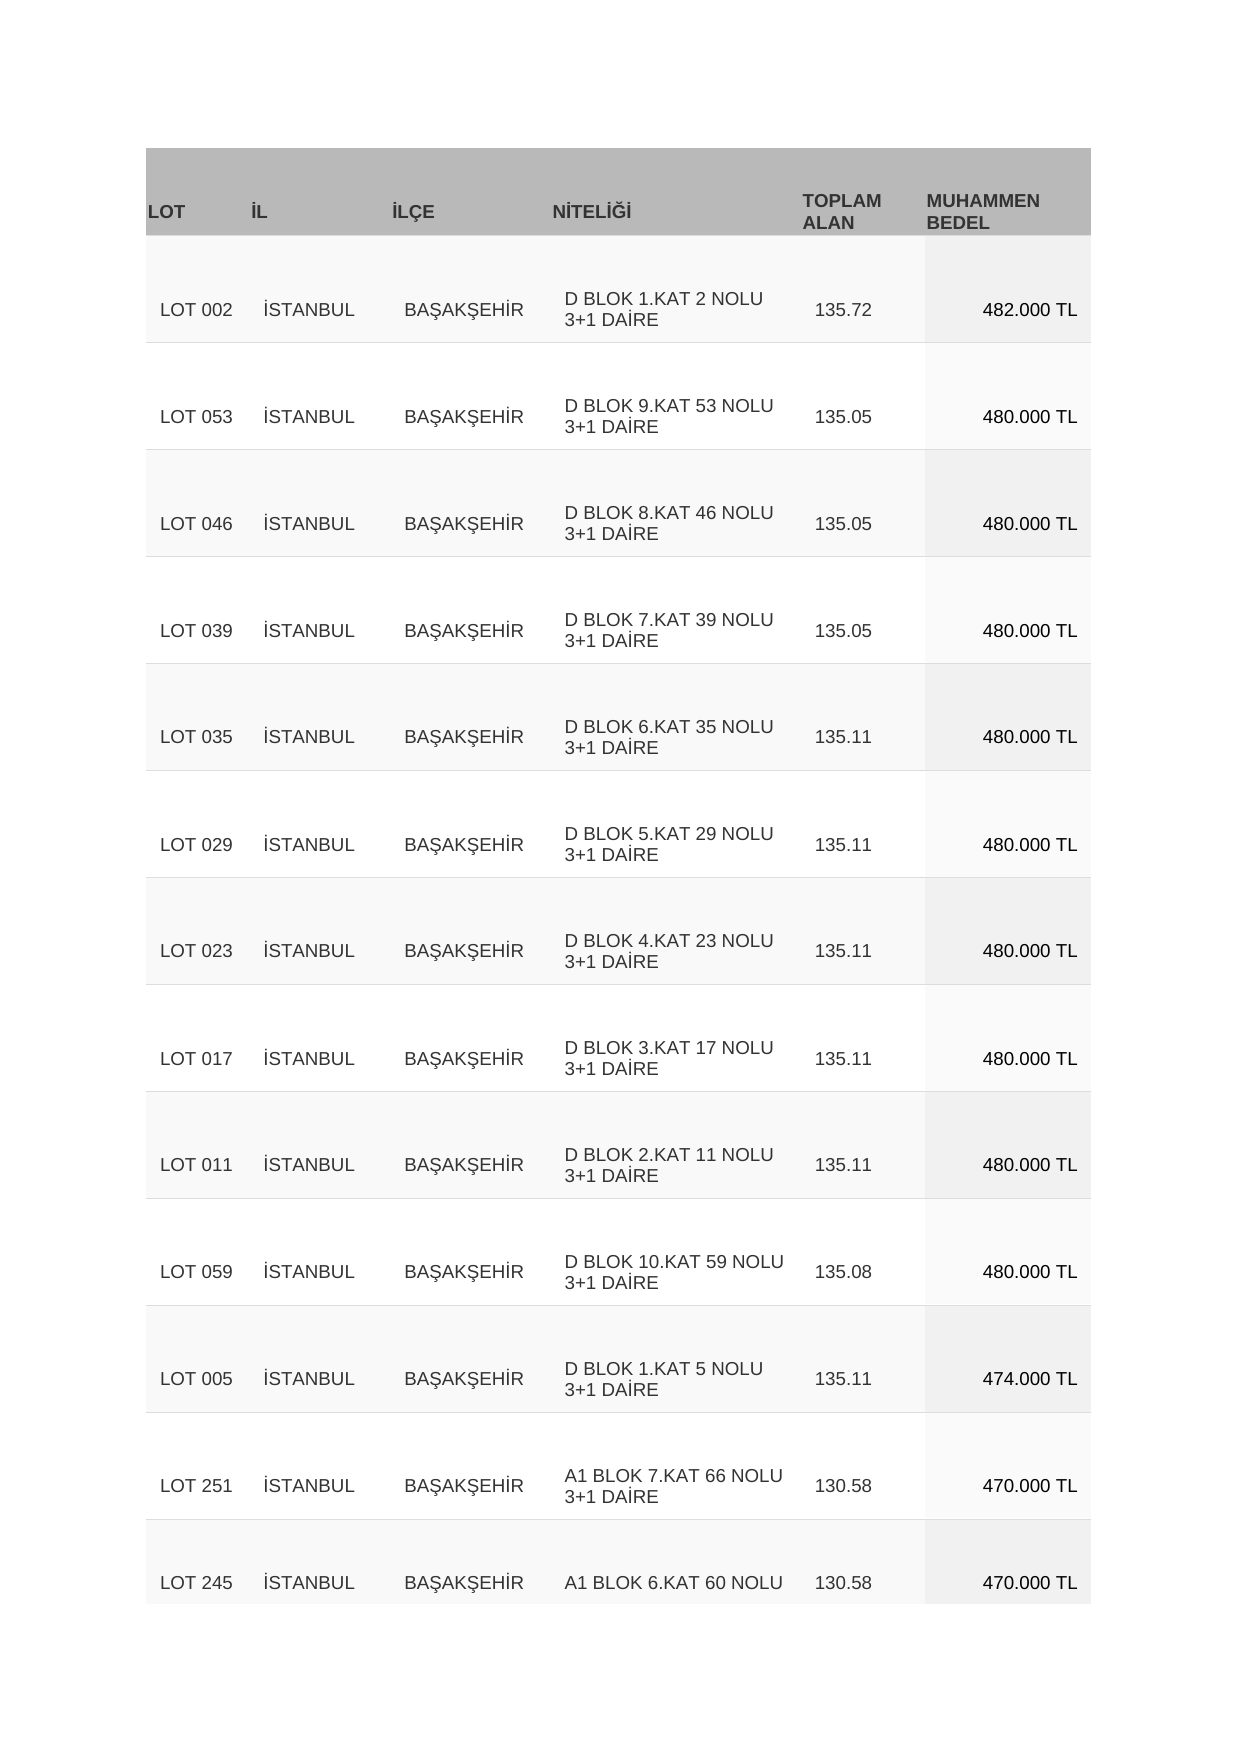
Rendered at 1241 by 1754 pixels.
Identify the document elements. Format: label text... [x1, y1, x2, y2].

table_cell İSTANBUL [249, 450, 390, 556]
table_header İLÇE [390, 148, 551, 235]
table_cell 135.05 [801, 557, 925, 663]
table_cell 135.05 [801, 450, 925, 556]
table_header NİTELİĞİ [551, 148, 801, 235]
table_cell 135.11 [801, 664, 925, 770]
table_header İL [249, 148, 390, 235]
table_cell D BLOK 5.KAT 29 NOLU 3+1 DAİRE [551, 771, 801, 877]
table_cell BAŞAKŞEHİR [390, 878, 551, 984]
table_cell LOT 245 [146, 1520, 249, 1604]
table_cell İSTANBUL [249, 343, 390, 449]
table_cell 480.000 TL [925, 985, 1091, 1091]
table_header MUHAMMEN BEDEL [925, 148, 1091, 235]
table_cell 130.58 [801, 1413, 925, 1518]
table_cell İSTANBUL [249, 1199, 390, 1304]
table_cell BAŞAKŞEHİR [390, 1092, 551, 1198]
table_cell 470.000 TL [925, 1413, 1091, 1518]
table_cell D BLOK 8.KAT 46 NOLU 3+1 DAİRE [551, 450, 801, 556]
table_cell İSTANBUL [249, 1092, 390, 1198]
table_cell 480.000 TL [925, 557, 1091, 663]
table_cell 135.11 [801, 1092, 925, 1198]
table_cell 480.000 TL [925, 664, 1091, 770]
table_cell D BLOK 9.KAT 53 NOLU 3+1 DAİRE [551, 343, 801, 449]
table_cell BAŞAKŞEHİR [390, 450, 551, 556]
table_cell LOT 029 [146, 771, 249, 877]
table_cell İSTANBUL [249, 557, 390, 663]
table_cell LOT 017 [146, 985, 249, 1091]
table_cell D BLOK 3.KAT 17 NOLU 3+1 DAİRE [551, 985, 801, 1091]
table_cell A1 BLOK 6.KAT 60 NOLU 3+1 DAİRE [551, 1520, 801, 1604]
table_cell D BLOK 7.KAT 39 NOLU 3+1 DAİRE [551, 557, 801, 663]
table_cell 480.000 TL [925, 878, 1091, 984]
table_cell 480.000 TL [925, 771, 1091, 877]
table_cell 482.000 TL [925, 236, 1091, 342]
table_cell İSTANBUL [249, 664, 390, 770]
table_cell D BLOK 2.KAT 11 NOLU 3+1 DAİRE [551, 1092, 801, 1198]
table_cell 480.000 TL [925, 1092, 1091, 1198]
table_cell D BLOK 1.KAT 5 NOLU 3+1 DAİRE [551, 1306, 801, 1412]
table_cell İSTANBUL [249, 236, 390, 342]
table_cell BAŞAKŞEHİR [390, 236, 551, 342]
table_cell 135.11 [801, 878, 925, 984]
table_cell LOT 002 [146, 236, 249, 342]
table_cell 135.08 [801, 1199, 925, 1304]
table_cell A1 BLOK 7.KAT 66 NOLU 3+1 DAİRE [551, 1413, 801, 1518]
table_cell 135.05 [801, 343, 925, 449]
table_cell LOT 053 [146, 343, 249, 449]
table_cell D BLOK 1.KAT 2 NOLU 3+1 DAİRE [551, 236, 801, 342]
table_header TOPLAM ALAN [801, 148, 925, 235]
table_cell İSTANBUL [249, 1413, 390, 1518]
table_cell 480.000 TL [925, 343, 1091, 449]
table_cell LOT 059 [146, 1199, 249, 1304]
table_header LOT [146, 148, 249, 235]
table_cell BAŞAKŞEHİR [390, 1199, 551, 1304]
table_cell LOT 023 [146, 878, 249, 984]
table_cell 135.72 [801, 236, 925, 342]
table_cell 480.000 TL [925, 450, 1091, 556]
table_cell BAŞAKŞEHİR [390, 1413, 551, 1518]
table_cell LOT 039 [146, 557, 249, 663]
table_cell BAŞAKŞEHİR [390, 343, 551, 449]
table_cell D BLOK 10.KAT 59 NOLU 3+1 DAİRE [551, 1199, 801, 1304]
table_cell İSTANBUL [249, 985, 390, 1091]
table_cell LOT 011 [146, 1092, 249, 1198]
table_cell D BLOK 6.KAT 35 NOLU 3+1 DAİRE [551, 664, 801, 770]
table_cell İSTANBUL [249, 1520, 390, 1604]
table_cell BAŞAKŞEHİR [390, 1520, 551, 1604]
table_cell BAŞAKŞEHİR [390, 985, 551, 1091]
table_cell BAŞAKŞEHİR [390, 664, 551, 770]
table_cell LOT 005 [146, 1306, 249, 1412]
table_cell 130.58 [801, 1520, 925, 1604]
table_cell 470.000 TL [925, 1520, 1091, 1604]
table_cell LOT 046 [146, 450, 249, 556]
table_cell BAŞAKŞEHİR [390, 557, 551, 663]
table_cell 474.000 TL [925, 1306, 1091, 1412]
table_cell LOT 035 [146, 664, 249, 770]
table_cell BAŞAKŞEHİR [390, 771, 551, 877]
table_cell 135.11 [801, 1306, 925, 1412]
table_cell İSTANBUL [249, 1306, 390, 1412]
table_cell LOT 251 [146, 1413, 249, 1518]
table_cell 135.11 [801, 985, 925, 1091]
table_cell D BLOK 4.KAT 23 NOLU 3+1 DAİRE [551, 878, 801, 984]
table_cell İSTANBUL [249, 771, 390, 877]
table_cell BAŞAKŞEHİR [390, 1306, 551, 1412]
table_cell 135.11 [801, 771, 925, 877]
table_cell 480.000 TL [925, 1199, 1091, 1304]
table_cell İSTANBUL [249, 878, 390, 984]
